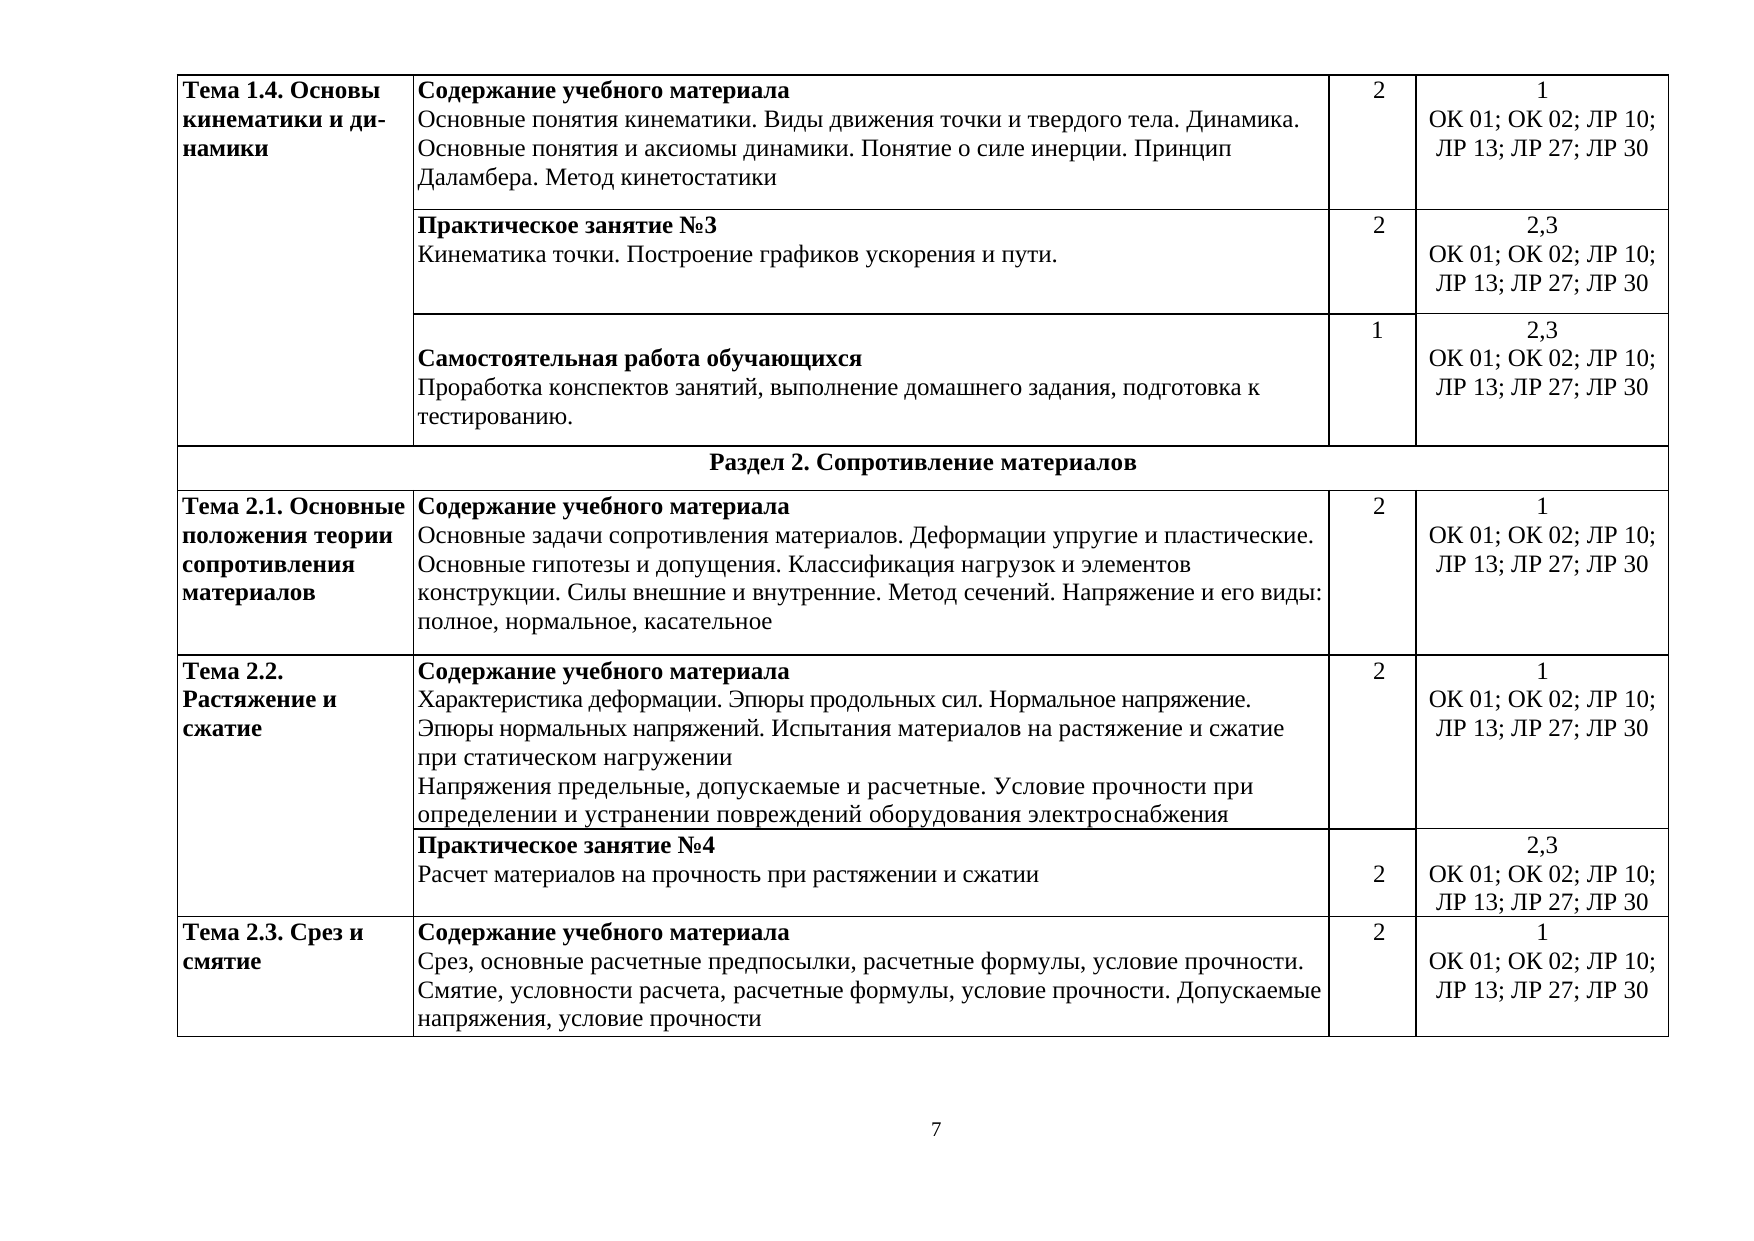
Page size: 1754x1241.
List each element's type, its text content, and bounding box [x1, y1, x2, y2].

table_cell 2 [1330, 210, 1415, 313]
table_cell 1 ОК 01; ОК 02; ЛР 10; ЛР 13; ЛР 27; ЛР 30 [1417, 491, 1668, 654]
table_cell Самостоятельная работа обучающихся Проработка конспектов занятий, выполнение домашнего задания, подготовка к тестированию. [414, 315, 1328, 445]
table_cell 2 [1330, 76, 1415, 209]
table_cell Тема 2.2. Растяжение и сжатие [178, 656, 413, 916]
table_cell Содержание учебного материала Срез, основные расчетные предпосылки, расчетные формулы, условие прочности. Смятие, условности расчета, расчетные формулы, условие прочности. Допускаемые напряжения, условие прочности [414, 917, 1328, 1036]
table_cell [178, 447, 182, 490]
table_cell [178, 917, 413, 1036]
table_cell Тема 1.4. Основы кинематики и динамики [178, 76, 413, 445]
table_cell Содержание учебного материала Основные задачи сопротивления материалов. Деформации упругие и пластические. Основные гипотезы и допущения. Классификация нагрузок и элементов конструкции. Силы внешние и внутренние. Метод сечений. Напряжение и его виды: полное, нормальное, касательное [414, 491, 1328, 654]
table_cell 2 [1330, 491, 1415, 654]
table_cell 2,3 ОК 01; ОК 02; ЛР 10; ЛР 13; ЛР 27; ЛР 30 [1417, 210, 1668, 313]
table_cell Тема 2.1. Основные положения теории сопротивления материалов [178, 491, 413, 654]
table_cell 2 [1330, 656, 1415, 828]
table_cell Практическое занятие №3 Кинематика точки. Построение графиков ускорения и пути. [414, 210, 1328, 313]
table_cell Практическое занятие №4 Расчет материалов на прочность при растяжении и сжатии [414, 830, 1328, 916]
table_cell 2 [1330, 917, 1415, 1036]
table_cell Содержание учебного материала Основные понятия кинематики. Виды движения точки и твердого тела. Динамика. Основные понятия и аксиомы динамики. Понятие о силе инерции. Принцип Даламбера. Метод кинетостатики [414, 76, 1328, 209]
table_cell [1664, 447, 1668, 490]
table_cell 1 ОК 01; ОК 02; ЛР 10; ЛР 13; ЛР 27; ЛР 30 [1417, 76, 1668, 209]
table_cell 1 ОК 01; ОК 02; ЛР 10; ЛР 13; ЛР 27; ЛР 30 [1417, 656, 1668, 828]
table_cell 2 [1330, 830, 1415, 916]
table_cell 2,3 ОК 01; ОК 02; ЛР 10; ЛР 13; ЛР 27; ЛР 30 [1417, 314, 1668, 445]
table_cell 2,3 ОК 01; ОК 02; ЛР 10; ЛР 13; ЛР 27; ЛР 30 [1417, 829, 1668, 916]
table_cell 1 [1330, 315, 1415, 445]
table_cell 1 ОК 01; ОК 02; ЛР 10; ЛР 13; ЛР 27; ЛР 30 [1417, 917, 1668, 1036]
